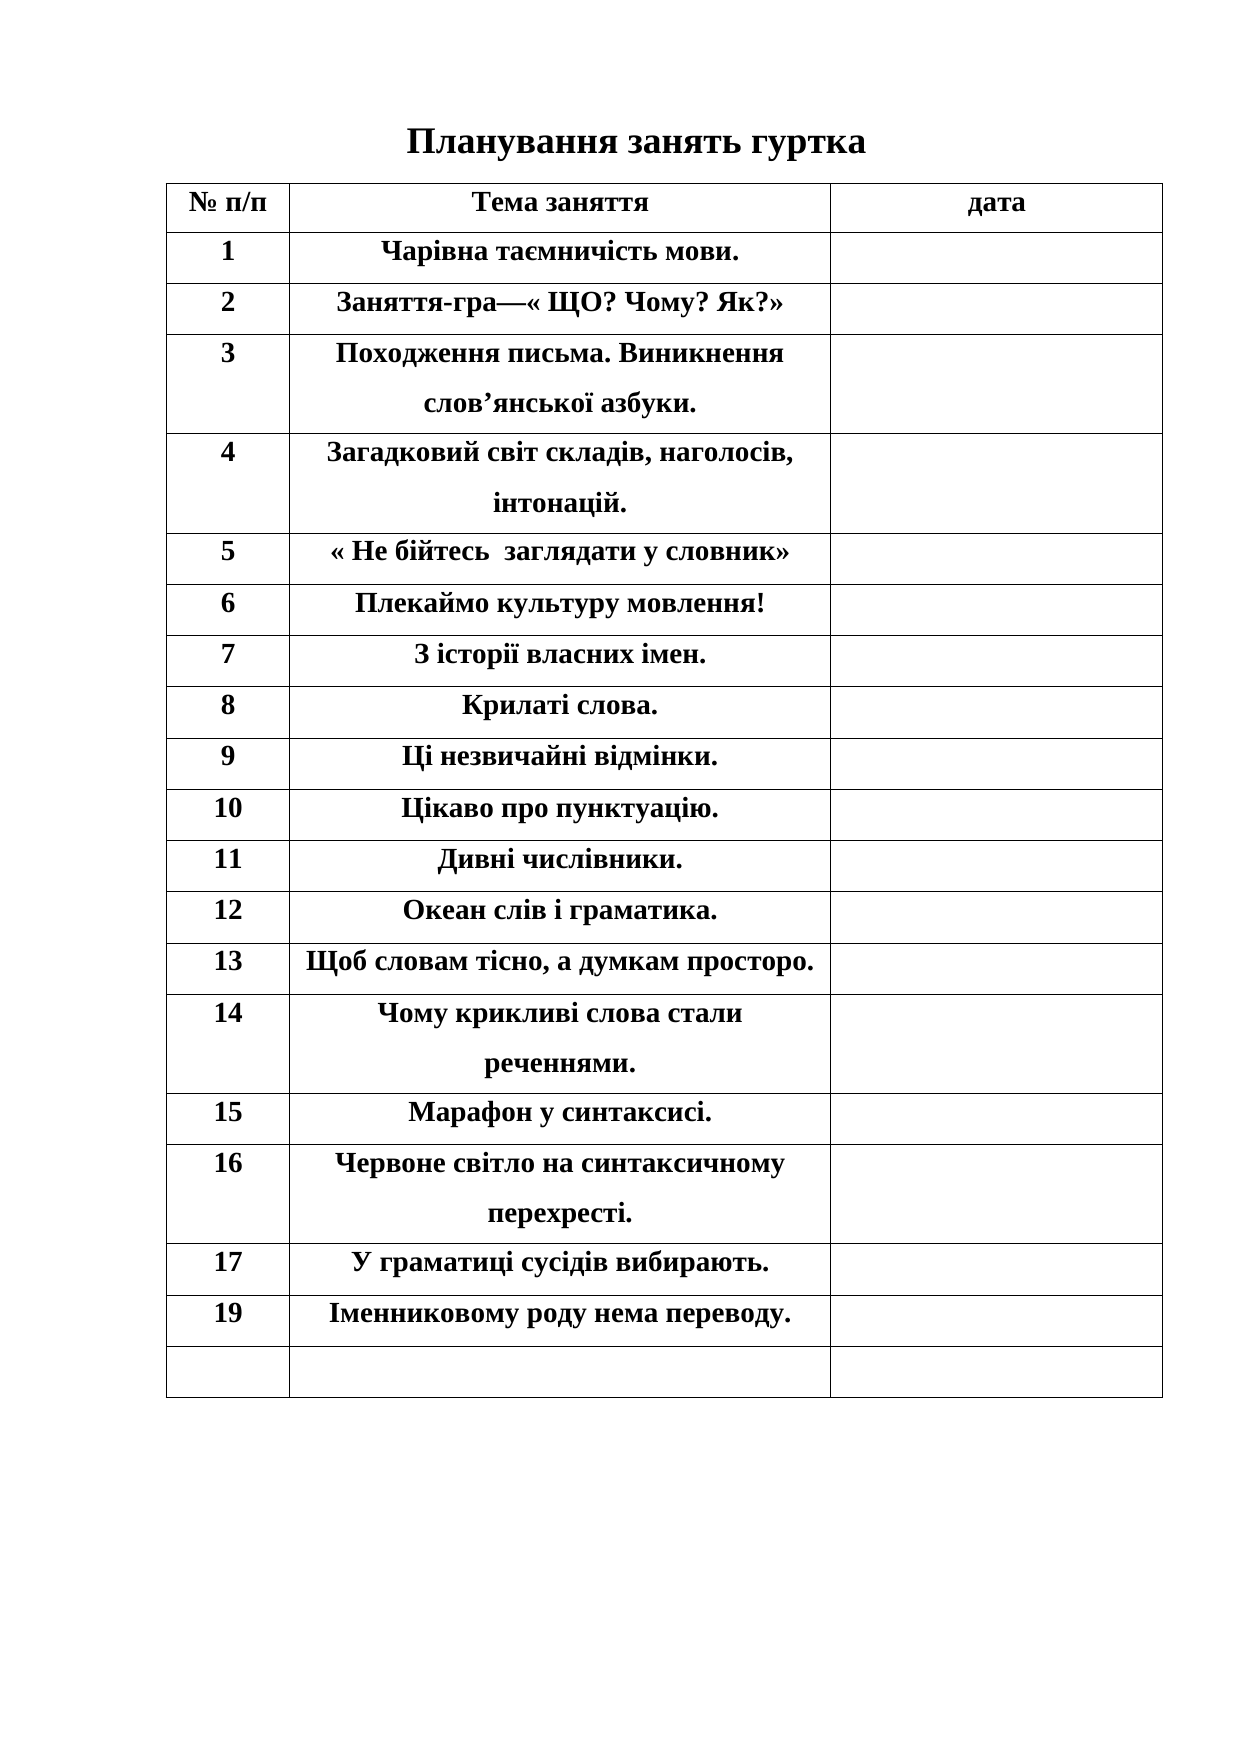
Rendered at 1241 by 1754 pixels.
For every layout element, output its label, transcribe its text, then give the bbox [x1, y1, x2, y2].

table_cell [831, 284, 1162, 334]
table_cell Заняття-гра—« ЩО? Чому? Як?» [290, 284, 830, 334]
table_cell [831, 841, 1162, 891]
table_cell 12 [167, 892, 289, 942]
table_cell [831, 892, 1162, 942]
table_cell 11 [167, 841, 289, 891]
table_cell Марафон у синтаксисі. [290, 1094, 830, 1144]
table_header Тема заняття [290, 184, 830, 232]
table_cell [831, 995, 1162, 1093]
table_cell 7 [167, 636, 289, 686]
table_cell Ці незвичайні відмінки. [290, 739, 830, 789]
table_header № п/п [167, 184, 289, 232]
table_cell [831, 687, 1162, 737]
table_cell 3 [167, 335, 289, 433]
table_cell « Не бійтесь заглядати у словник» [290, 534, 830, 584]
table_cell 5 [167, 534, 289, 584]
table_cell Плекаймо культуру мовлення! [290, 585, 830, 635]
table_cell [831, 585, 1162, 635]
text Планування занять гуртка [121, 118, 1152, 161]
table_cell [831, 534, 1162, 584]
table_cell 1 [167, 233, 289, 283]
table_cell 14 [167, 995, 289, 1093]
table_cell 4 [167, 434, 289, 532]
table_cell 6 [167, 585, 289, 635]
table_cell [290, 1347, 830, 1397]
table_cell Океан слів і граматика. [290, 892, 830, 942]
table_cell [831, 1094, 1162, 1144]
table_cell [831, 1347, 1162, 1397]
table_cell 16 [167, 1145, 289, 1243]
table_cell [831, 1145, 1162, 1243]
table_cell 13 [167, 944, 289, 994]
table_cell Крилаті слова. [290, 687, 830, 737]
table_cell Іменниковому роду нема переводу. [290, 1296, 830, 1346]
table_cell 9 [167, 739, 289, 789]
table_cell Червоне світло на синтаксичному перехресті. [290, 1145, 830, 1243]
table_cell [831, 790, 1162, 840]
table_cell [831, 233, 1162, 283]
table_cell Чому крикливі слова стали реченнями. [290, 995, 830, 1093]
table_cell [831, 944, 1162, 994]
table_cell [831, 434, 1162, 532]
table_cell [167, 1347, 289, 1397]
table_header дата [831, 184, 1162, 232]
table_cell 15 [167, 1094, 289, 1144]
table_cell [831, 739, 1162, 789]
table_cell Походження письма. Виникнення слов’янської азбуки. [290, 335, 830, 433]
table_cell [831, 1296, 1162, 1346]
table_cell Щоб словам тісно, а думкам просторо. [290, 944, 830, 994]
table_cell 2 [167, 284, 289, 334]
table_cell [831, 1244, 1162, 1294]
table_cell [831, 335, 1162, 433]
table_cell Чарівна таємничість мови. [290, 233, 830, 283]
table_cell Дивні числівники. [290, 841, 830, 891]
table_cell 8 [167, 687, 289, 737]
table_cell Загадковий світ складів, наголосів, інтонацій. [290, 434, 830, 532]
table_cell Цікаво про пунктуацію. [290, 790, 830, 840]
table_cell [831, 636, 1162, 686]
table_cell 17 [167, 1244, 289, 1294]
table_cell 10 [167, 790, 289, 840]
table_cell 19 [167, 1296, 289, 1346]
table_cell З історії власних імен. [290, 636, 830, 686]
table_cell У граматиці сусідів вибирають. [290, 1244, 830, 1294]
